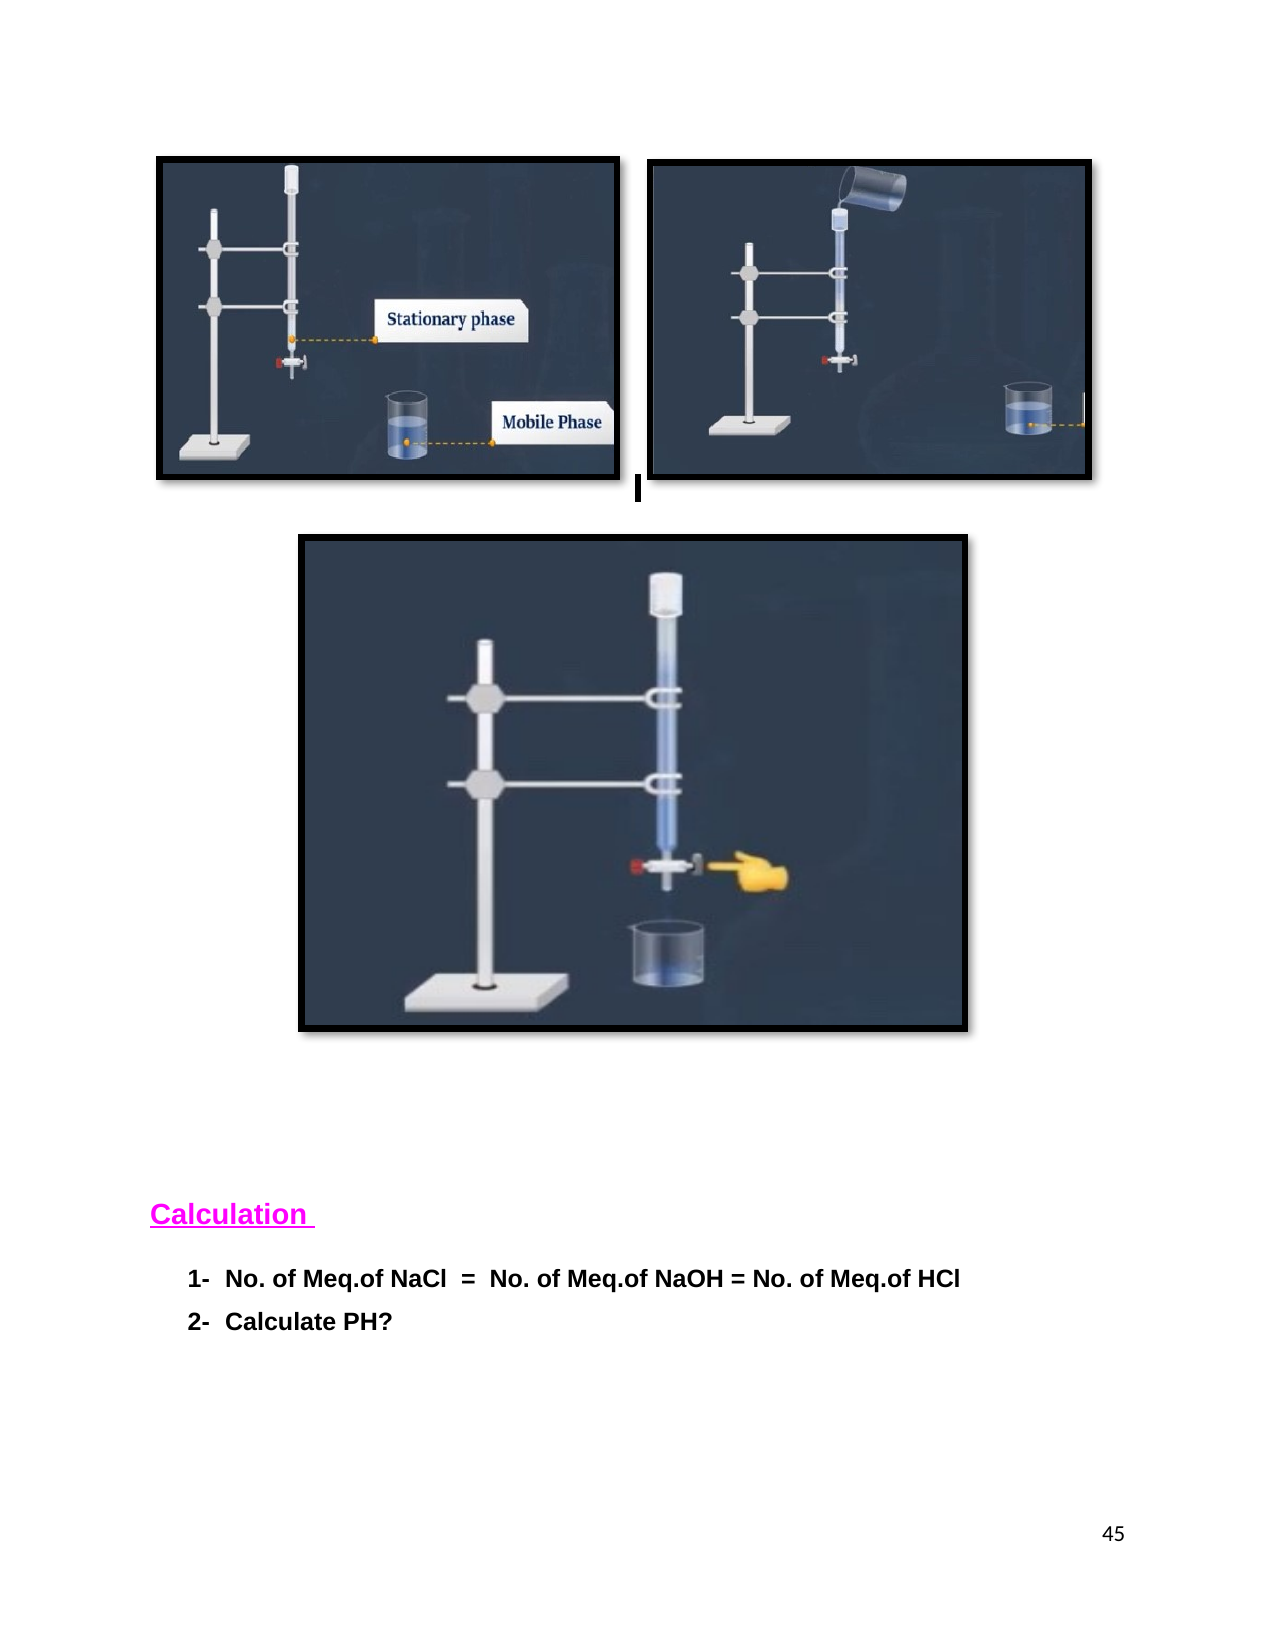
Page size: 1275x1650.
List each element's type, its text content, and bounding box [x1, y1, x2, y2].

picture [163, 163, 614, 474]
list Calculate PH? [187, 1307, 1125, 1336]
list No. of Meq.of NaCl = No. of Meq.of NaOH = No. of Meq.of HCl [187, 1264, 1125, 1293]
picture [305, 541, 962, 1025]
text Calculation [150, 1197, 1125, 1231]
picture [653, 166, 1085, 474]
